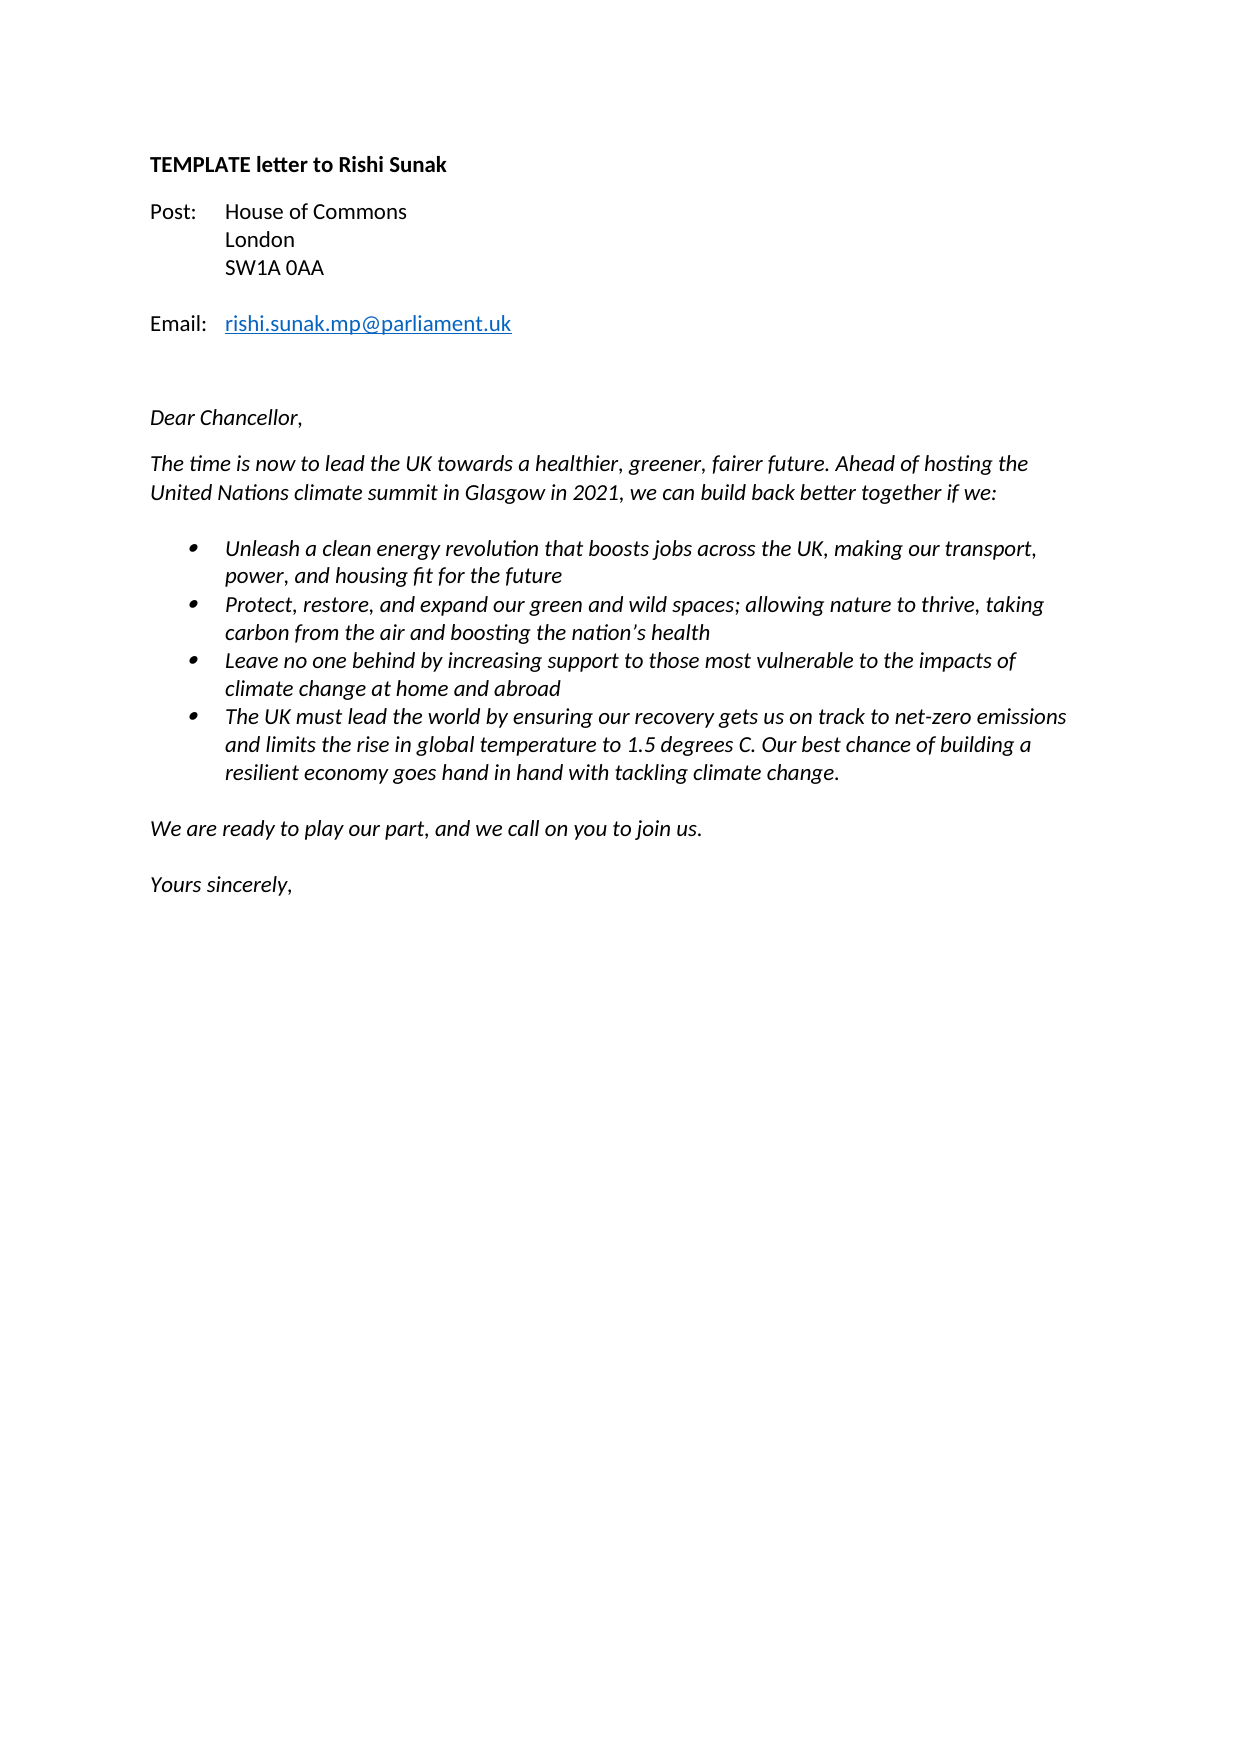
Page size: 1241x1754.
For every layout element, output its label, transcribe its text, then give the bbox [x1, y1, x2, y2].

text London [150, 225, 1090, 253]
text We are ready to play our part, and we call on you to join us. [150, 814, 1090, 842]
text Yours sincerely, [150, 870, 1090, 898]
text SW1A 0AA [150, 253, 1090, 281]
text Email: rishi.sunak.mp@parliament.uk [150, 309, 1090, 337]
text Dear Chancellor, [150, 403, 1090, 431]
list Protect, restore, and expand our green and wild spaces; allowing nature to thrive, taking carbon from the air and boosting the nation’s health [187, 590, 1090, 646]
list The UK must lead the world by ensuring our recovery gets us on track to net-zero emissions and limits the rise in global temperature to 1.5 degrees C. Our best chance of building a resilient economy goes hand in hand with tackling climate change. [187, 702, 1090, 786]
text TEMPLATE letter to Rishi Sunak [150, 150, 1090, 178]
text The time is now to lead the UK towards a healthier, greener, fairer future. Ahead of hosting the United Nations climate summit in Glasgow in 2021, we can build back better together if we: [150, 449, 1090, 506]
list Leave no one behind by increasing support to those most vulnerable to the impacts of climate change at home and abroad [187, 646, 1090, 702]
list Unleash a clean energy revolution that boosts jobs across the UK, making our transport, power, and housing fit for the future [187, 534, 1090, 590]
text Post: House of Commons [150, 197, 1090, 225]
